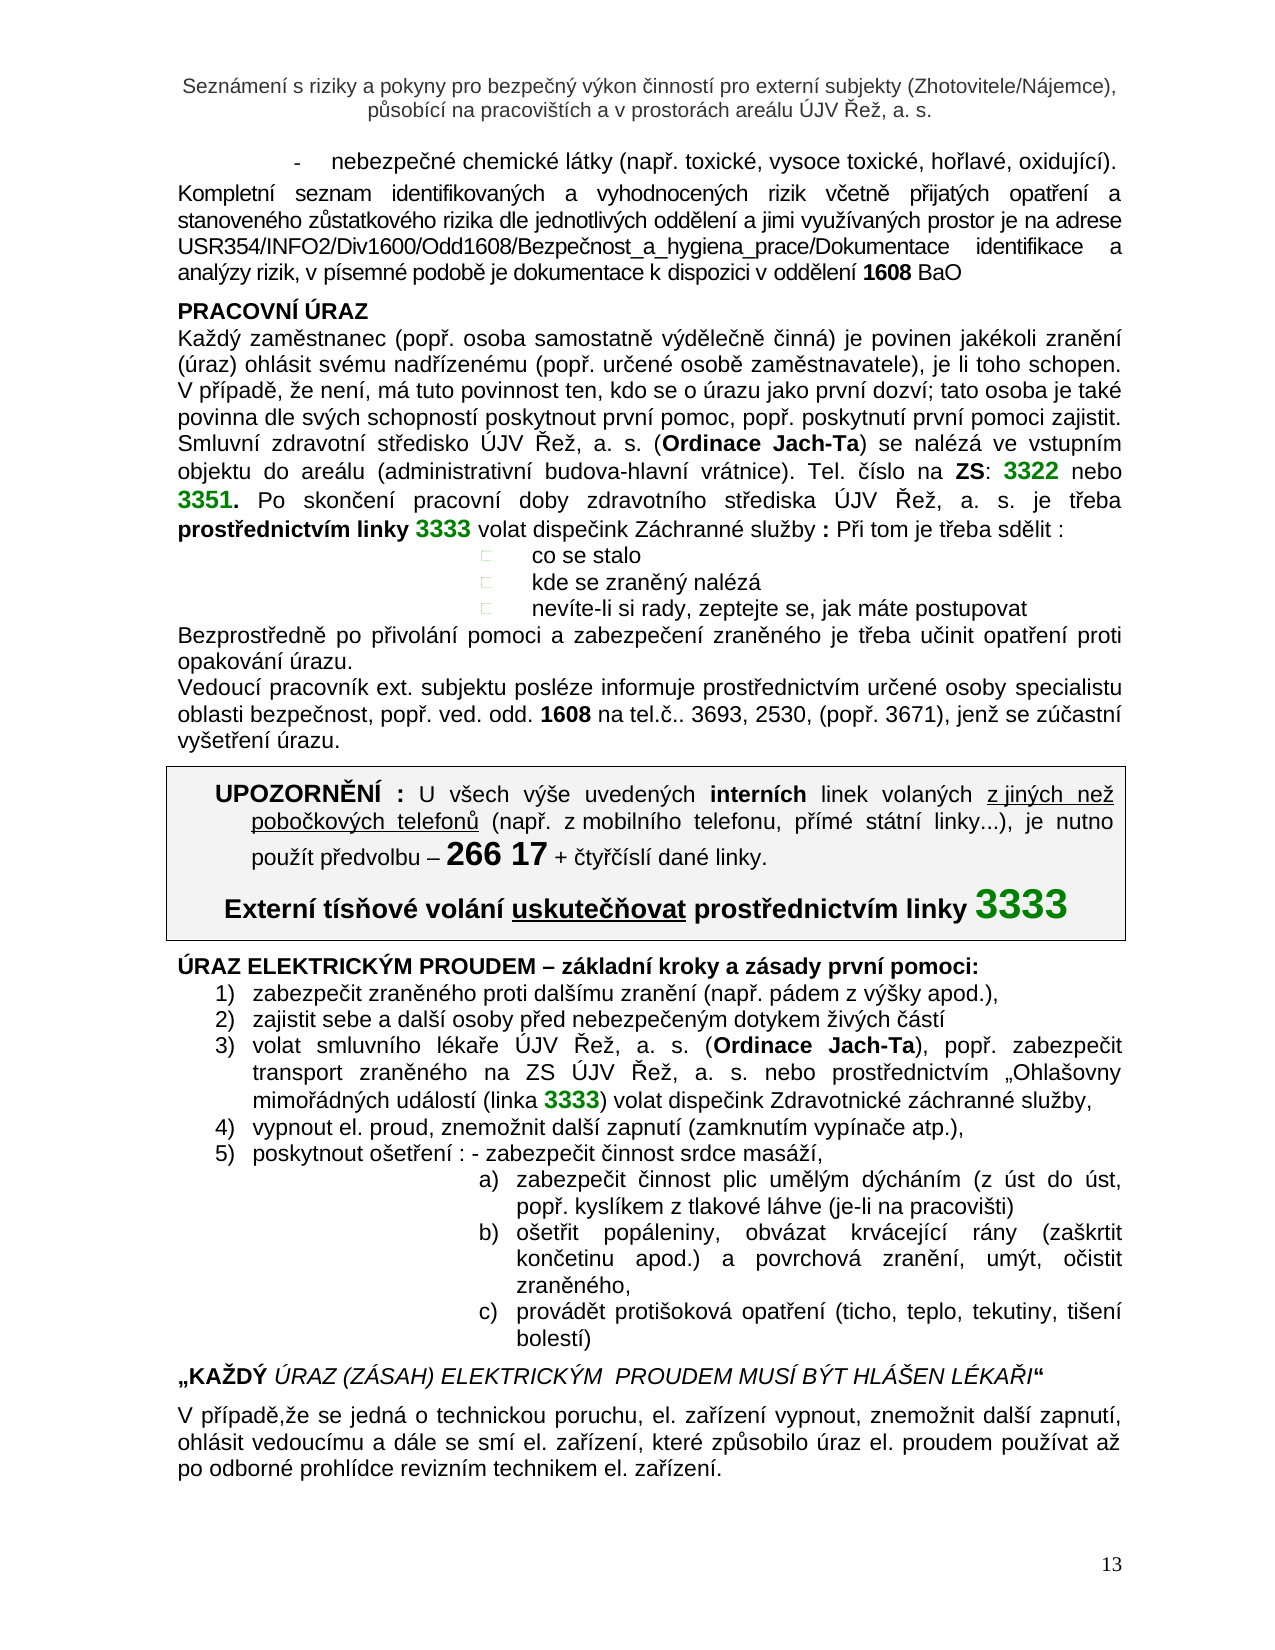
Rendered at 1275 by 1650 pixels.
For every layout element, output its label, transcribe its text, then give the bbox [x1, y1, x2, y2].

list vypnout el. proud, znemožnit další zapnutí (zamknutím vypínače atp.), [215, 1114, 1122, 1140]
text V případě,že se jedná o technickou poruchu, el. zařízení vypnout, znemožnit další zapnutí, ohlásit vedoucímu a dále se smí el. zařízení, které způsobilo úraz el. proudem používat až po odborné prohlídce revizním technikem el. zařízení. [177, 1402, 1122, 1481]
text Bezprostředně po přivolání pomoci a zabezpečení zraněného je třeba učinit opatření proti opakování úrazu. [177, 622, 1122, 674]
subtitle „KAŽDÝ ÚRAZ (ZÁSAH) ELEKTRICKÝM PROUDEM MUSÍ BÝT HLÁŠEN LÉKAŘI“ [177, 1363, 1122, 1390]
list ošetřit popáleniny, obvázat krvácející rány (zaškrtit končetinu apod.) a povrchová zranění, umýt, očistit zraněného, [479, 1219, 1122, 1298]
text nevíte-li si rady, zeptejte se, jak máte postupovat [215, 595, 1122, 622]
list zabezpečit zraněného proti dalšímu zranění (např. pádem z výšky apod.), [215, 979, 1122, 1006]
text co se stalo [215, 542, 1122, 569]
subtitle PRACOVNÍ ÚRAZ [177, 298, 1122, 324]
list zajistit sebe a další osoby před nebezpečeným dotykem živých částí [215, 1006, 1122, 1032]
list volat smluvního lékaře ÚJV Řež, a. s. (Ordinace Jach-Ta), popř. zabezpečit transport zraněného na ZS ÚJV Řež, a. s. nebo prostřednictvím „Ohlašovny mimořádných událostí (linka 3333) volat dispečink Zdravotnické záchranné služby, [215, 1032, 1122, 1114]
subtitle ÚRAZ ELEKTRICKÝM PROUDEM – základní kroky a zásady první pomoci: [177, 953, 1122, 979]
list nebezpečné chemické látky (např. toxické, vysoce toxické, hořlavé, oxidující). [293, 148, 1122, 174]
list poskytnout ošetření : - zabezpečit činnost srdce masáží, [215, 1140, 1122, 1166]
text Kompletní seznam identifikovaných a vyhodnocených rizik včetně přijatých opatření a stanoveného zůstatkového rizika dle jednotlivých oddělení a jimi využívaných prostor je na adrese USR354/INFO2/Div1600/Odd1608/Bezpečnost_a_hygiena_prace/Dokumentace identifikace a analýzy rizik, v písemné podobě je dokumentace k dispozici v oddělení 1608 BaO [177, 180, 1122, 286]
text kde se zraněný nalézá [215, 569, 1122, 595]
text Každý zaměstnanec (popř. osoba samostatně výdělečně činná) je povinen jakékoli zranění (úraz) ohlásit svému nadřízenému (popř. určené osobě zaměstnavatele), je li toho schopen. V případě, že není, má tuto povinnost ten, kdo se o úrazu jako první dozví; tato osoba je také povinna dle svých schopností poskytnout první pomoc, popř. poskytnutí první pomoci zajistit. Smluvní zdravotní středisko ÚJV Řež, a. s. (Ordinace Jach-Ta) se nalézá ve vstupním objektu do areálu (administrativní budova-hlavní vrátnice). Tel. číslo na ZS: 3322 nebo 3351. Po skončení pracovní doby zdravotního střediska ÚJV Řež, a. s. je třeba prostřednictvím linky 3333 volat dispečink Záchranné služby : Při tom je třeba sdělit : [177, 324, 1122, 542]
list zabezpečit činnost plic umělým dýcháním (z úst do úst, popř. kyslíkem z tlakové láhve (je-li na pracovišti) [479, 1166, 1122, 1219]
text Vedoucí pracovník ext. subjektu posléze informuje prostřednictvím určené osoby specialistu oblasti bezpečnost, popř. ved. odd. 1608 na tel.č.. 3693, 2530, (popř. 3671), jenž se zúčastní vyšetření úrazu. [177, 674, 1122, 753]
list provádět protišoková opatření (ticho, teplo, tekutiny, tišení bolestí) [479, 1298, 1122, 1351]
table_header UPOZORNĚNÍ : U všech výše uvedených interních linek volaných z jiných než pobočkových telefonů (např. z mobilního telefonu, přímé státní linky...), je nutno použít předvolbu – 266 17 + čtyřčíslí dané linky. Externí tísňové volání uskutečňovat prostřednictvím linky 3333 [167, 767, 1125, 939]
